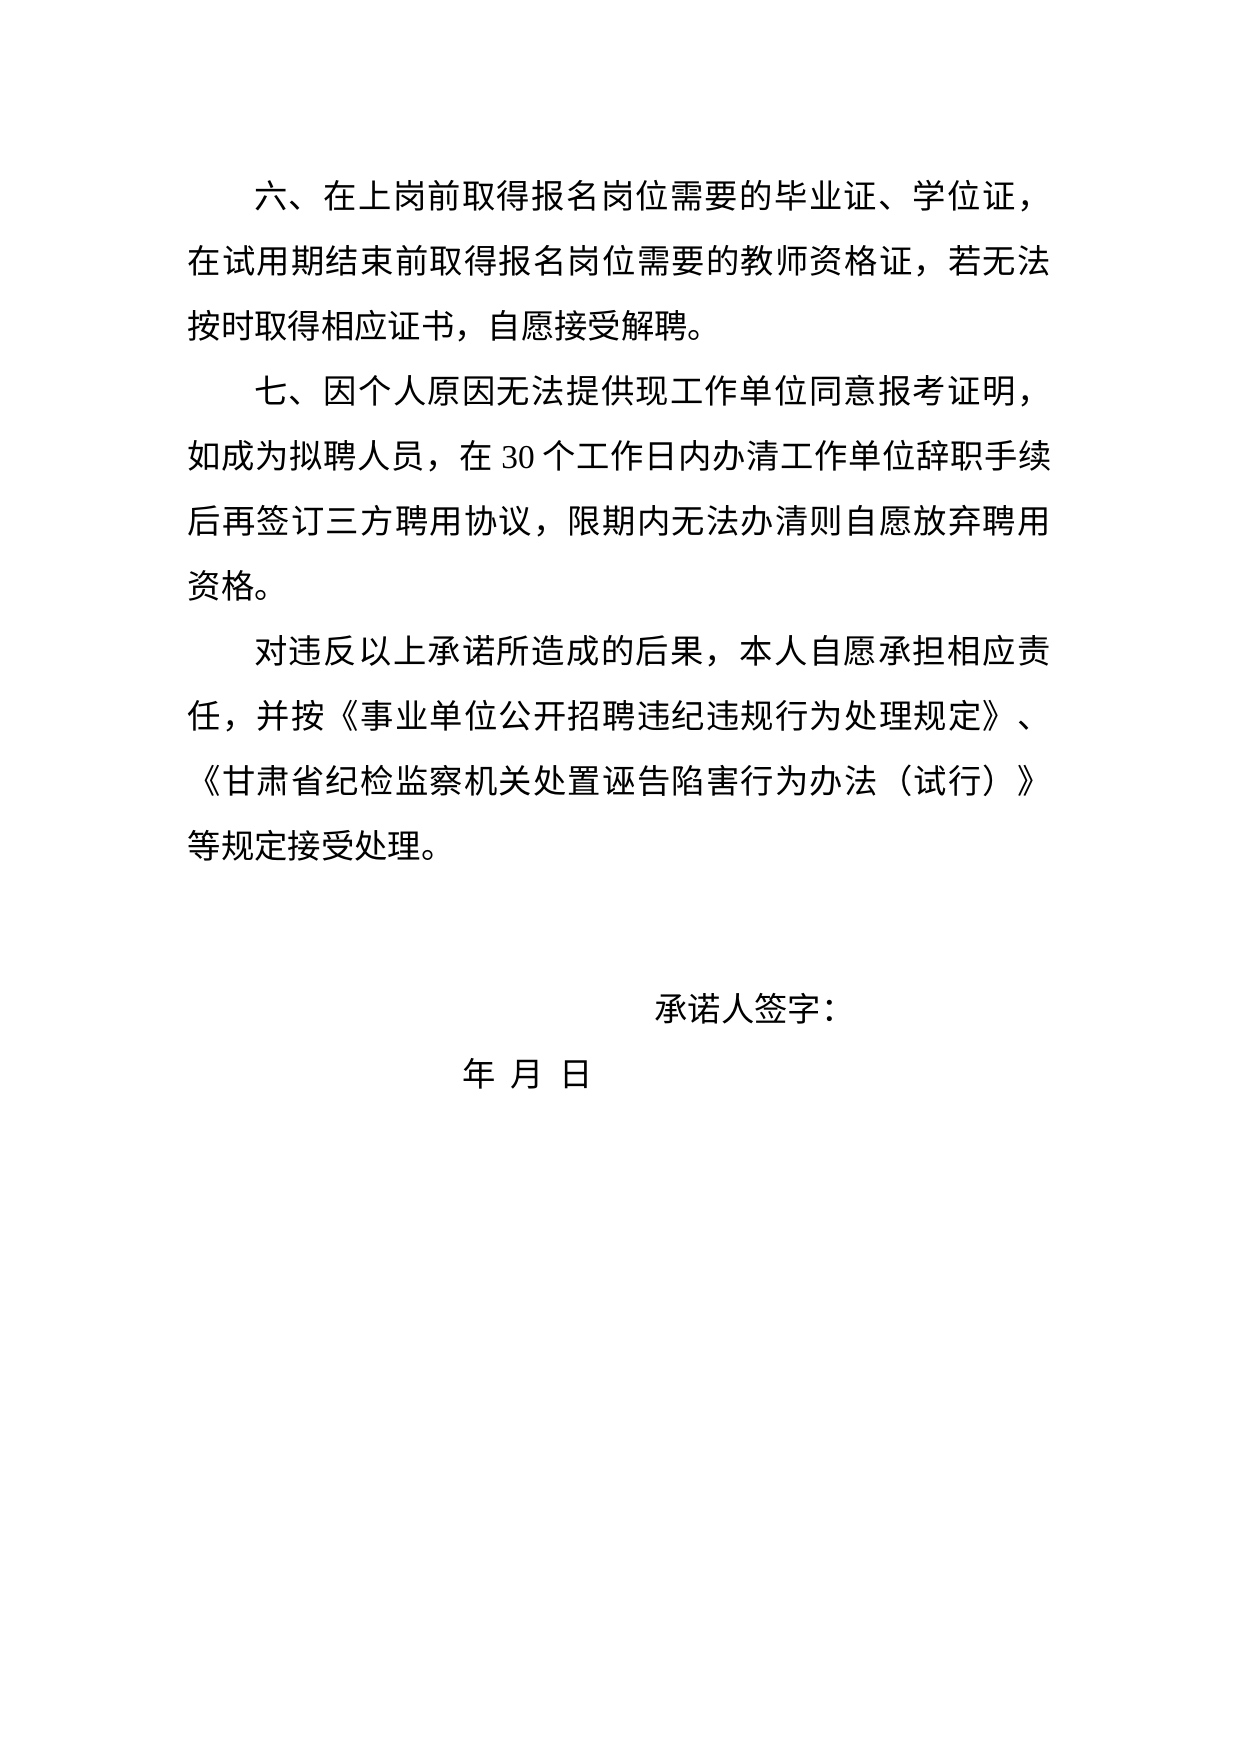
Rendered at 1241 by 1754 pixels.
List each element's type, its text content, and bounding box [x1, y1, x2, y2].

text 六、在上岗前取得报名岗位需要的毕业证、学位证，在试用期结束前取得报名岗位需要的教师资格证，若无法按时取得相应证书，自愿接受解聘。 [187, 162, 1053, 357]
text 年 月 日 [187, 1039, 1053, 1104]
text 七、因个人原因无法提供现工作单位同意报考证明，如成为拟聘人员，在30个工作日内办清工作单位辞职手续后再签订三方聘用协议，限期内无法办清则自愿放弃聘用资格。 [187, 357, 1053, 617]
text 对违反以上承诺所造成的后果，本人自愿承担相应责任，并按《事业单位公开招聘违纪违规行为处理规定》、《甘肃省纪检监察机关处置诬告陷害行为办法（试行）》等规定接受处理。 [187, 617, 1053, 877]
text 承诺人签字： [187, 974, 1053, 1039]
